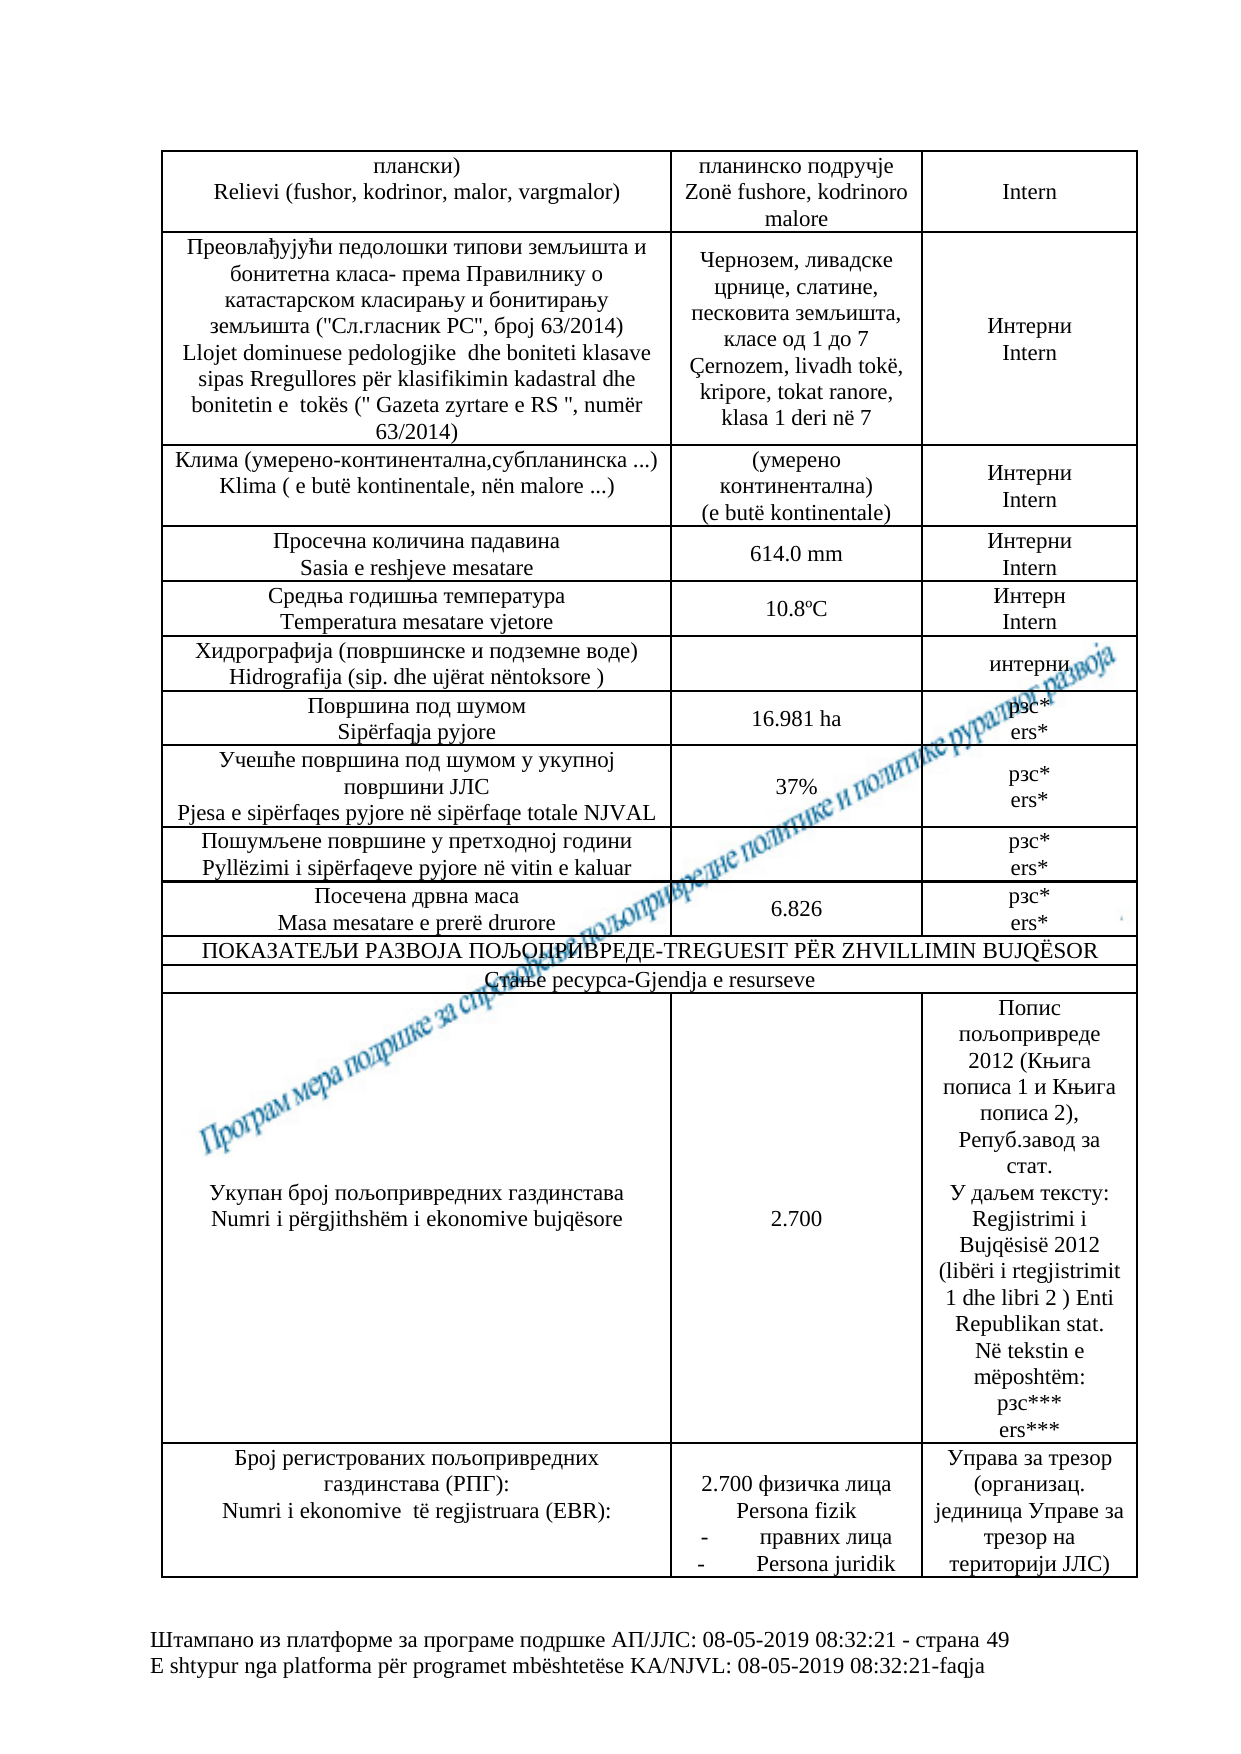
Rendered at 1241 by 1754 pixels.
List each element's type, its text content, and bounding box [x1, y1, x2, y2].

table_cell Просечна количина падавина Sasia e reshjeve mesatare [163, 527, 670, 580]
table_cell Средња годишња температура Temperatura mesatare vjetore [163, 582, 670, 635]
picture [150, 75, 1192, 1221]
table_cell интерни [923, 637, 1136, 689]
table_cell Површина под шумом Sipërfaqja pyjore [163, 692, 670, 744]
table_cell Стање ресурса-Gjendja e resurseve [163, 966, 1136, 992]
table_cell Интерн Intern [923, 582, 1136, 635]
table_cell рзс* ers* [923, 746, 1136, 826]
table_cell 6.826 [672, 883, 921, 935]
table_cell Интерни Intern [923, 233, 1136, 444]
table_cell Укупан број пољопривредних газдинстава Numri i përgjithshëm i ekonomive bujqësore [163, 994, 670, 1442]
table_cell рзс* ers* [923, 883, 1136, 935]
table_cell 2.700 [672, 994, 921, 1442]
table_cell ПОКАЗАТЕЉИ РАЗВОЈА ПОЉОПРИВРЕДЕ-TREGUESIT PËR ZHVILLIMIN BUJQËSOR [163, 937, 1136, 963]
table_cell рзс* ers* [923, 692, 1136, 744]
table_cell 16.981 hа [672, 692, 921, 744]
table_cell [672, 152, 921, 231]
table_cell Чернозем, ливадске црнице, слатине, песковита земљишта, класе од 1 до 7 Çernozem, livadh tokë, kripore, tokat ranore, klasa 1 deri në 7 [672, 233, 921, 444]
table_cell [672, 1444, 921, 1576]
table_cell [672, 637, 921, 689]
table_cell Учешће површина под шумом у укупној површини ЈЛС Pjesa e sipërfaqes pyjore në sipërfaqe totale NJVAL [163, 746, 670, 826]
table_cell Преовлађујући педолошки типови земљишта и бонитетна класа- према Правилнику о катастарском класирању и бонитирању земљишта (''Сл.гласник РС'', број 63/2014) Llojet dominuese pedologjike dhe boniteti klasave sipas Rregullores për klasifikimin kadastral dhe bonitetin e tokës ('' Gazeta zyrtare e RS '', numër 63/2014) [163, 233, 670, 444]
table_cell 10.8ºС [672, 582, 921, 635]
table_cell Интерни Intern [923, 446, 1136, 525]
table_cell Интерни Intern [923, 527, 1136, 580]
table_cell Хидрографија (површинске и подземне воде) Hidrografija (sip. dhe ujërat nëntoksore ) [163, 637, 670, 689]
table_cell Посечена дрвна маса Masa mesatare e prerë drurore [163, 883, 670, 935]
table_cell 614.0 mm [672, 527, 921, 580]
table_cell Пошумљене површине у претходној години Pyllëzimi i sipërfaqeve pyjore në vitin e kaluar [163, 828, 670, 880]
table_cell 37% [672, 746, 921, 826]
table_cell [672, 828, 921, 880]
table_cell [163, 152, 670, 231]
table_cell Попис пољопривреде 2012 (Књига пописа 1 и Књига пописа 2), Репуб.завод за стат. У даљем тексту: Regjistrimi i Bujqësisë 2012 (libëri i rtegjistrimit 1 dhe libri 2 ) Enti Republikan stat. Në tekstin e mëposhtëm: рзс*** ers*** [923, 994, 1136, 1442]
table_cell рзс* ers* [923, 828, 1136, 880]
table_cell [163, 1444, 670, 1576]
table_cell Клима (умерено-континентална,субпланинска ...) Klima ( e butë kontinentale, nën malore ...) [163, 446, 670, 525]
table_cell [923, 1444, 1136, 1576]
table_cell (умерено континентална) (e butë kontinentale) [672, 446, 921, 525]
table_cell Интерни Intern [923, 152, 1136, 231]
